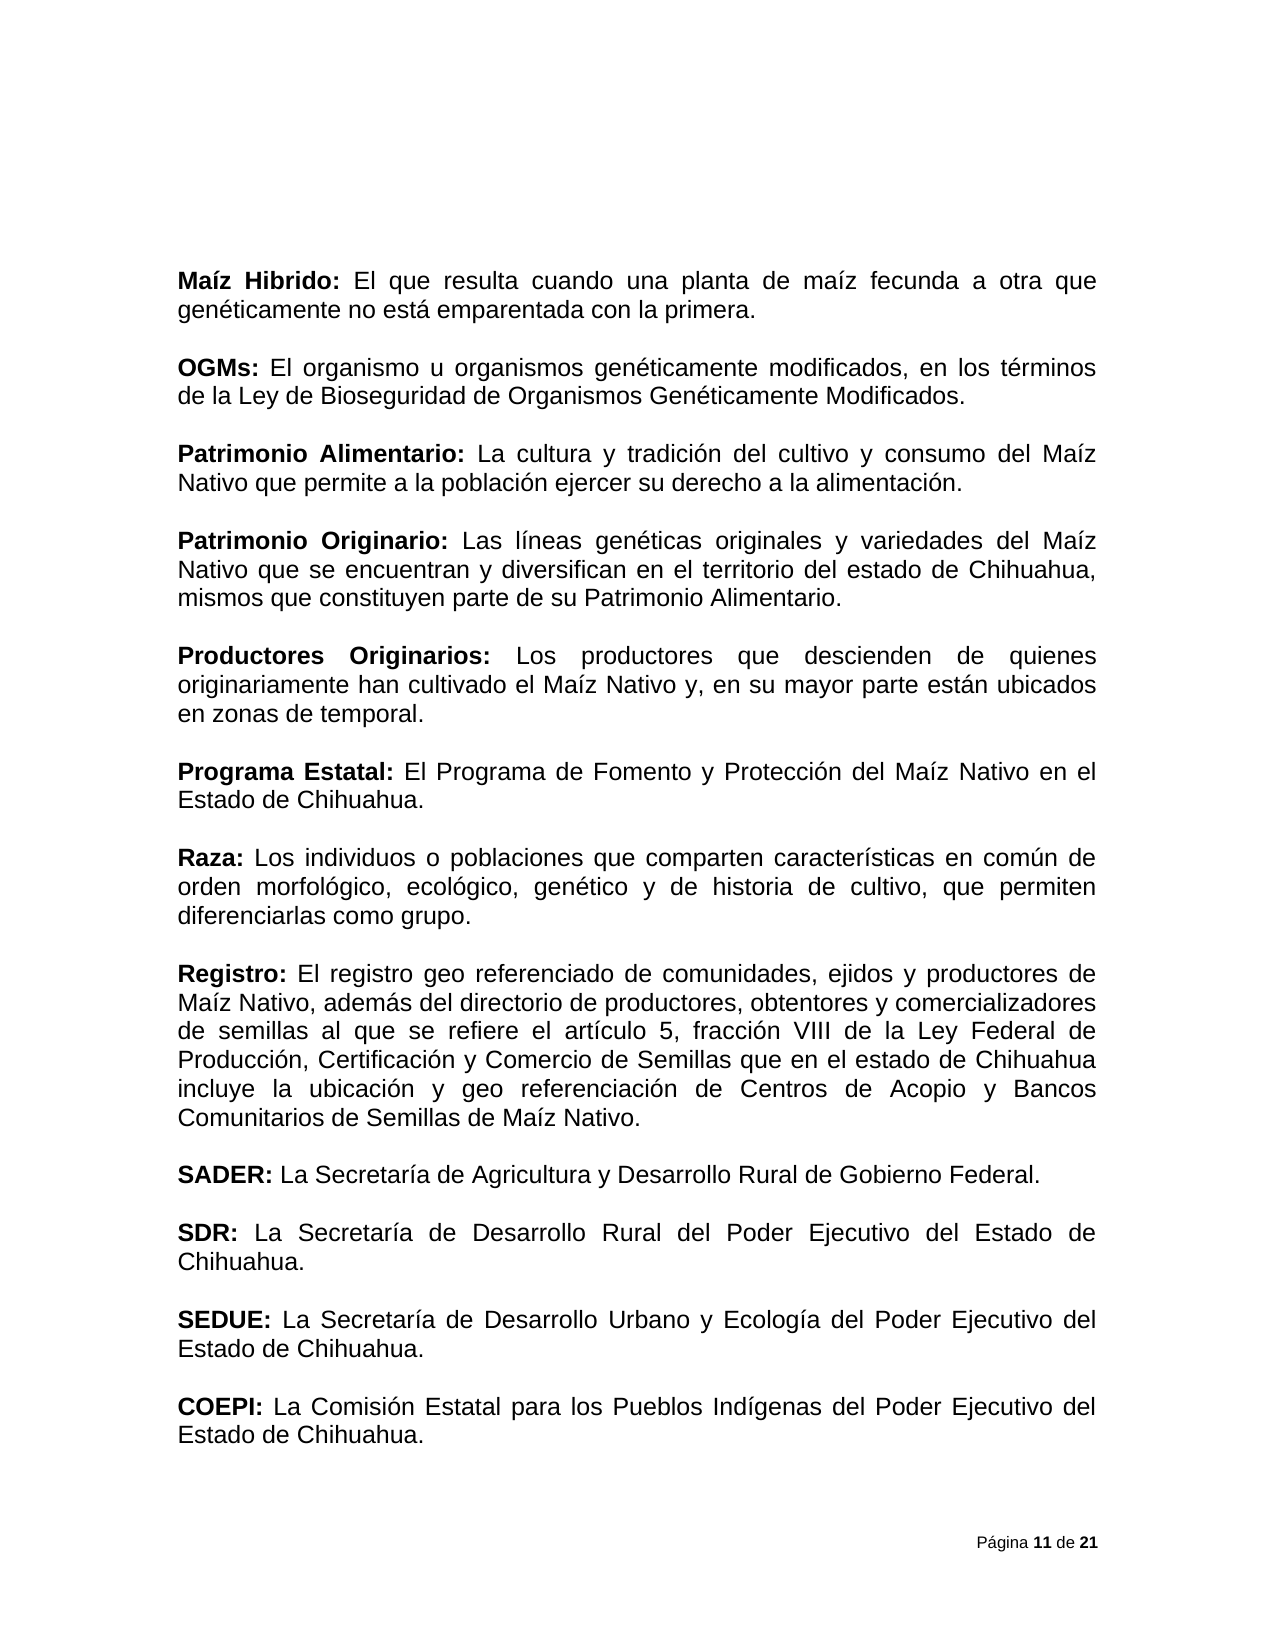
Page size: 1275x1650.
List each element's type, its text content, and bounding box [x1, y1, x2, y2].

text SEDUE: La Secretaría de Desarrollo Urbano y Ecología del Poder Ejecutivo del Estado de Chihuahua. [177, 1305, 1098, 1362]
text Maíz Hibrido: El que resulta cuando una planta de maíz fecunda a otra que genéticamente no está emparentada con la primera. [177, 266, 1098, 323]
text COEPI: La Comisión Estatal para los Pueblos Indígenas del Poder Ejecutivo del Estado de Chihuahua. [177, 1392, 1098, 1449]
text Patrimonio Originario: Las líneas genéticas originales y variedades del Maíz Nativo que se encuentran y diversifican en el territorio del estado de Chihuahua, mismos que constituyen parte de su Patrimonio Alimentario. [177, 526, 1098, 612]
text Programa Estatal: El Programa de Fomento y Protección del Maíz Nativo en el Estado de Chihuahua. [177, 757, 1098, 814]
text Patrimonio Alimentario: La cultura y tradición del cultivo y consumo del Maíz Nativo que permite a la población ejercer su derecho a la alimentación. [177, 439, 1098, 497]
text Productores Originarios: Los productores que descienden de quienes originariamente han cultivado el Maíz Nativo y, en su mayor parte están ubicados en zonas de temporal. [177, 641, 1098, 727]
text SDR: La Secretaría de Desarrollo Rural del Poder Ejecutivo del Estado de Chihuahua. [177, 1218, 1098, 1276]
text OGMs: El organismo u organismos genéticamente modificados, en los términos de la Ley de Bioseguridad de Organismos Genéticamente Modificados. [177, 352, 1098, 410]
text SADER: La Secretaría de Agricultura y Desarrollo Rural de Gobierno Federal. [177, 1160, 1098, 1189]
text Registro: El registro geo referenciado de comunidades, ejidos y productores de Maíz Nativo, además del directorio de productores, obtentores y comercializadores de semillas al que se refiere el artículo 5, fracción VIII de la Ley Federal de Producción, Certificación y Comercio de Semillas que en el estado de Chihuahua incluye la ubicación y geo referenciación de Centros de Acopio y Bancos Comunitarios de Semillas de Maíz Nativo. [177, 959, 1098, 1131]
text Raza: Los individuos o poblaciones que comparten características en común de orden morfológico, ecológico, genético y de historia de cultivo, que permiten diferenciarlas como grupo. [177, 843, 1098, 929]
